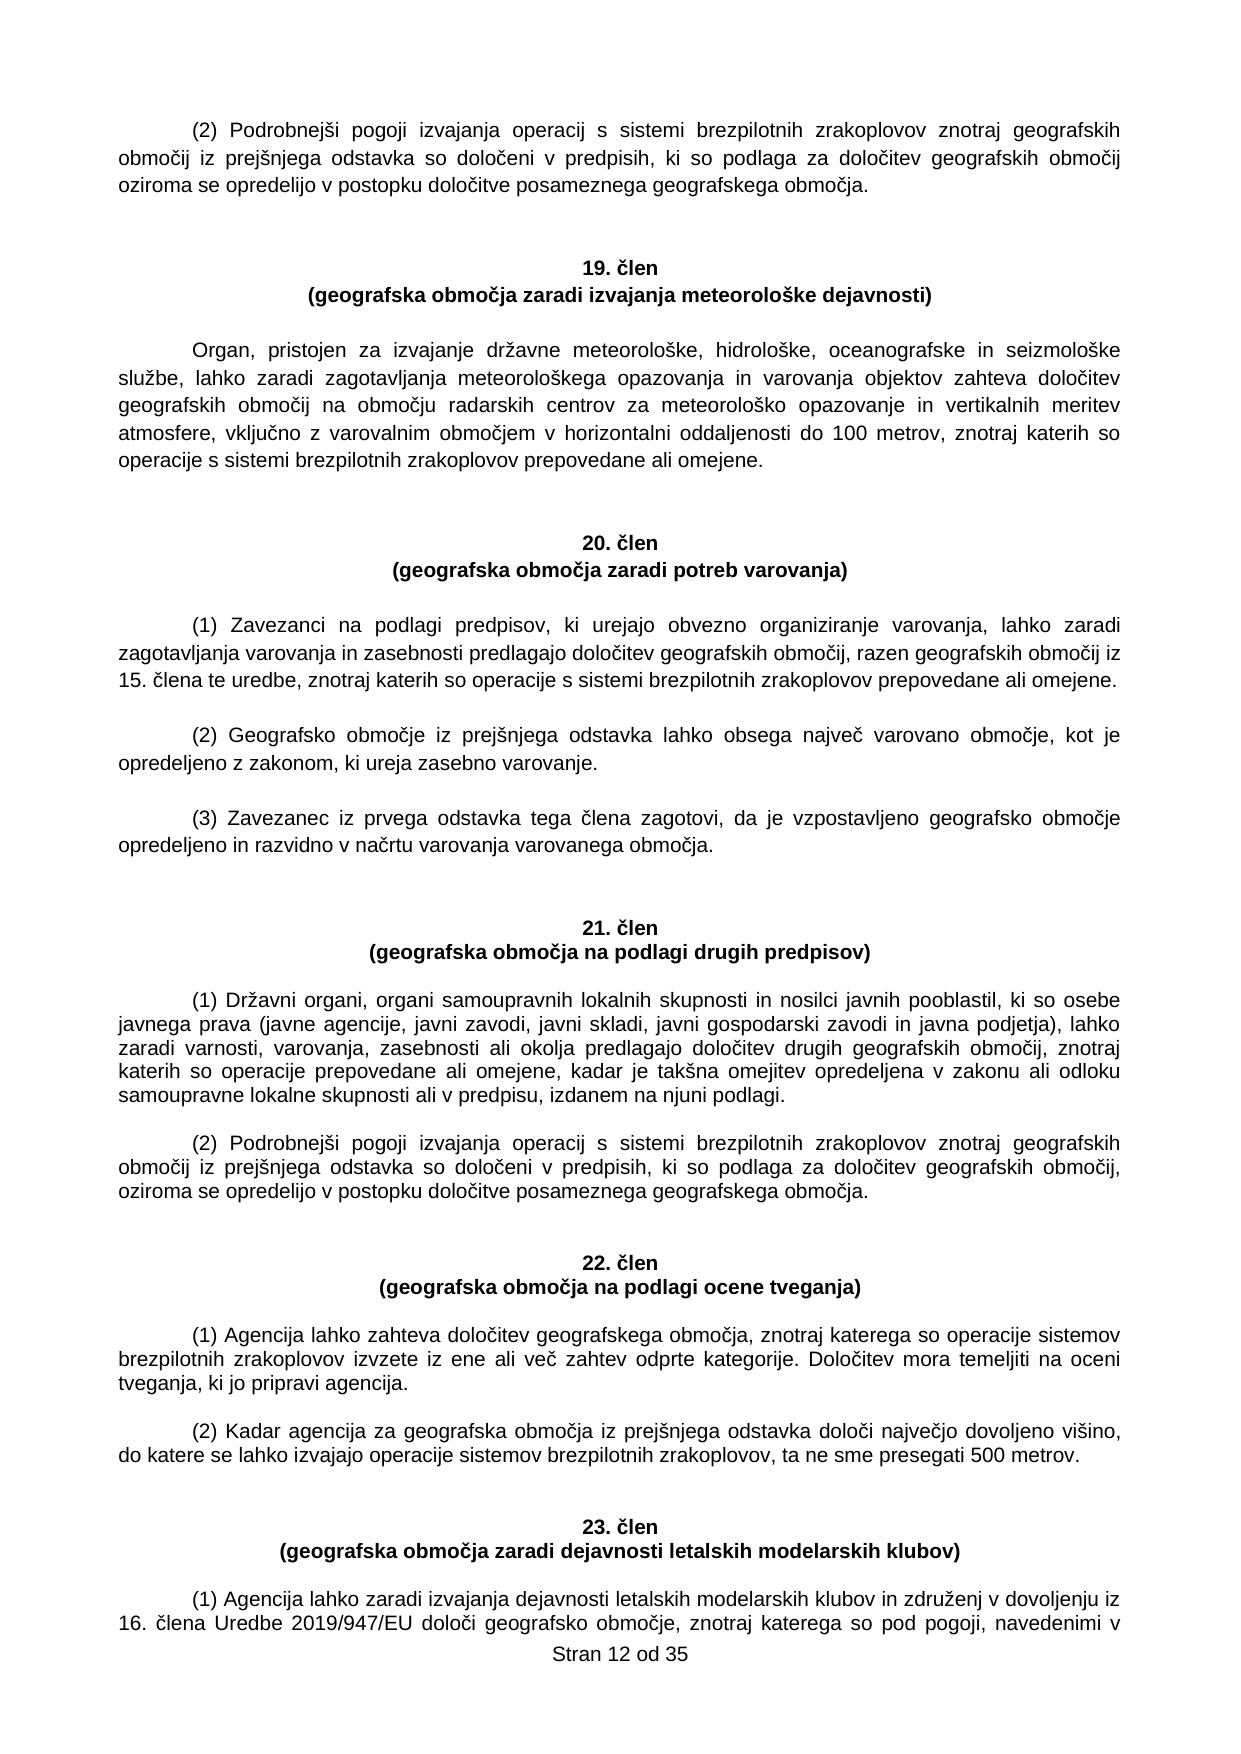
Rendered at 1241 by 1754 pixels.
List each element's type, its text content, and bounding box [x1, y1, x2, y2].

text (2) Kadar agencija za geografska območja iz prejšnjega odstavka določi največjo dovoljeno višino, do katere se lahko izvajajo operacije sistemov brezpilotnih zrakoplovov, ta ne sme presegati 500 metrov. [118, 1419, 1122, 1467]
text (1) Zavezanci na podlagi predpisov, ki urejajo obvezno organiziranje varovanja, lahko zaradi zagotavljanja varovanja in zasebnosti predlagajo določitev geografskih območij, razen geografskih območij iz 15. člena te uredbe, znotraj katerih so operacije s sistemi brezpilotnih zrakoplovov prepovedane ali omejene. [118, 613, 1122, 692]
text (geografska območja zaradi dejavnosti letalskih modelarskih klubov) [118, 1538, 1122, 1562]
text (2) Podrobnejši pogoji izvajanja operacij s sistemi brezpilotnih zrakoplovov znotraj geografskih območij iz prejšnjega odstavka so določeni v predpisih, ki so podlaga za določitev geografskih območij oziroma se opredelijo v postopku določitve posameznega geografskega območja. [118, 118, 1122, 197]
text (geografska območja na podlagi ocene tveganja) [118, 1275, 1122, 1299]
text (2) Geografsko območje iz prejšnjega odstavka lahko obsega največ varovano območje, kot je opredeljeno z zakonom, ki ureja zasebno varovanje. [118, 723, 1122, 774]
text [118, 1586, 1122, 1634]
text (1) Agencija lahko zahteva določitev geografskega območja, znotraj katerega so operacije sistemov brezpilotnih zrakoplovov izvzete iz ene ali več zahtev odprte kategorije. Določitev mora temeljiti na oceni tveganja, ki jo pripravi agencija. [118, 1323, 1122, 1395]
text 20. člen [118, 531, 1122, 554]
text 19. člen [118, 256, 1122, 279]
text Organ, pristojen za izvajanje državne meteorološke, hidrološke, oceanografske in seizmološke službe, lahko zaradi zagotavljanja meteorološkega opazovanja in varovanja objektov zahteva določitev geografskih območij na območju radarskih centrov za meteorološko opazovanje in vertikalnih meritev atmosfere, vključno z varovalnim območjem v horizontalni oddaljenosti do 100 metrov, znotraj katerih so operacije s sistemi brezpilotnih zrakoplovov prepovedane ali omejene. [118, 338, 1122, 472]
text (geografska območja zaradi potreb varovanja) [118, 558, 1122, 582]
text (2) Podrobnejši pogoji izvajanja operacij s sistemi brezpilotnih zrakoplovov znotraj geografskih območij iz prejšnjega odstavka so določeni v predpisih, ki so podlaga za določitev geografskih območij, oziroma se opredelijo v postopku določitve posameznega geografskega območja. [118, 1131, 1122, 1203]
text (geografska območja zaradi izvajanja meteorološke dejavnosti) [118, 283, 1122, 307]
text (geografska območja na podlagi drugih predpisov) [118, 939, 1122, 963]
text 22. člen [118, 1251, 1122, 1275]
text (1) Državni organi, organi samoupravnih lokalnih skupnosti in nosilci javnih pooblastil, ki so osebe javnega prava (javne agencije, javni zavodi, javni skladi, javni gospodarski zavodi in javna podjetja), lahko zaradi varnosti, varovanja, zasebnosti ali okolja predlagajo določitev drugih geografskih območij, znotraj katerih so operacije prepovedane ali omejene, kadar je takšna omejitev opredeljena v zakonu ali odloku samoupravne lokalne skupnosti ali v predpisu, izdanem na njuni podlagi. [118, 987, 1122, 1107]
text (3) Zavezanec iz prvega odstavka tega člena zagotovi, da je vzpostavljeno geografsko območje opredeljeno in razvidno v načrtu varovanja varovanega območja. [118, 806, 1122, 857]
text 23. člen [118, 1514, 1122, 1538]
text 21. člen [118, 916, 1122, 939]
